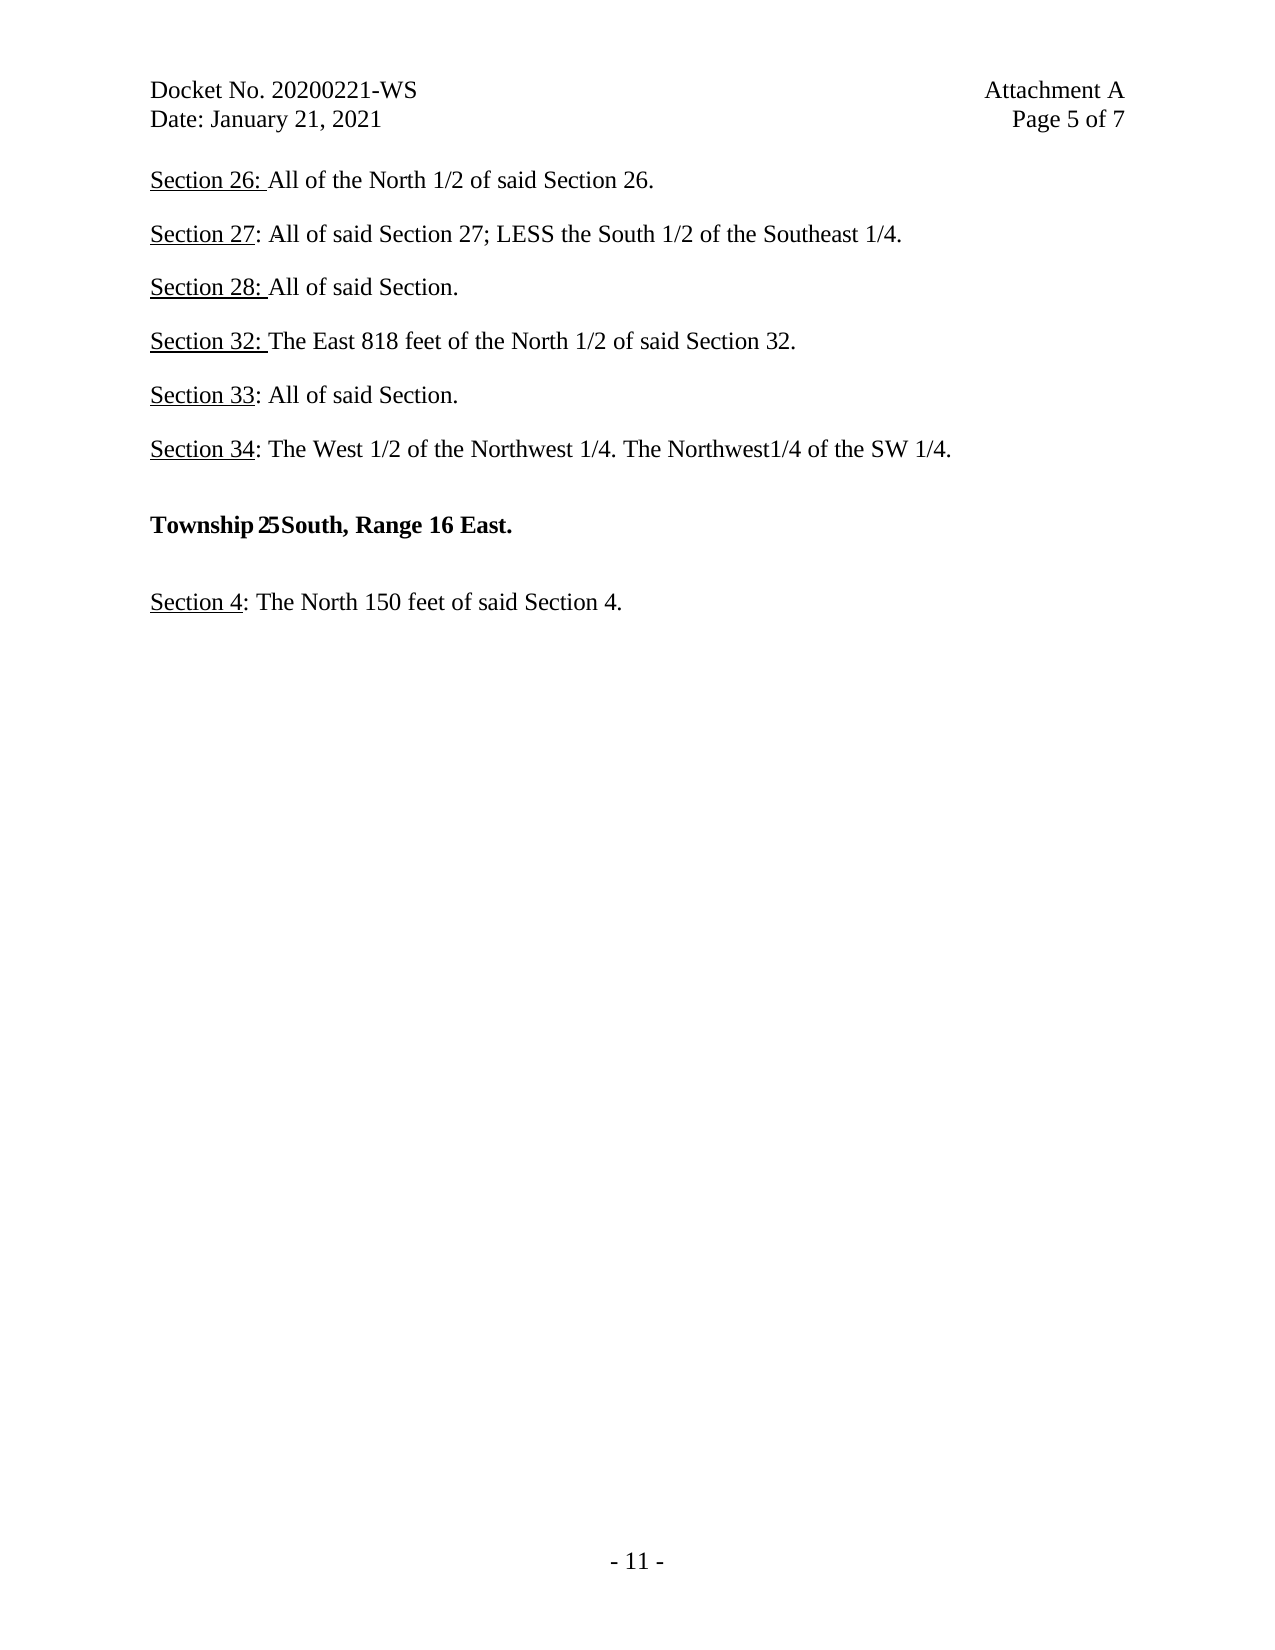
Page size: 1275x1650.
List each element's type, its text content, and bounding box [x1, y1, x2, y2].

text Township 25 South, Range 16 East. [150, 510, 780, 539]
text Section 4: The North 150 feet of said Section 4. [150, 587, 1125, 616]
text Section 27: All of said Section 27; LESS the South 1/2 of the Southeast 1/4. [150, 219, 1125, 247]
text Section 33: All of said Section. [150, 380, 1125, 409]
text Section 32: The East 818 feet of the North 1/2 of said Section 32. [150, 326, 1125, 355]
text Section 26: All of the North 1/2 of said Section 26. [150, 165, 1125, 194]
text Section 28: All of said Section. [150, 272, 1125, 301]
text Section 34: The West 1/2 of the Northwest 1/4. The Northwest1/4 of the SW 1/4. [150, 434, 1125, 462]
